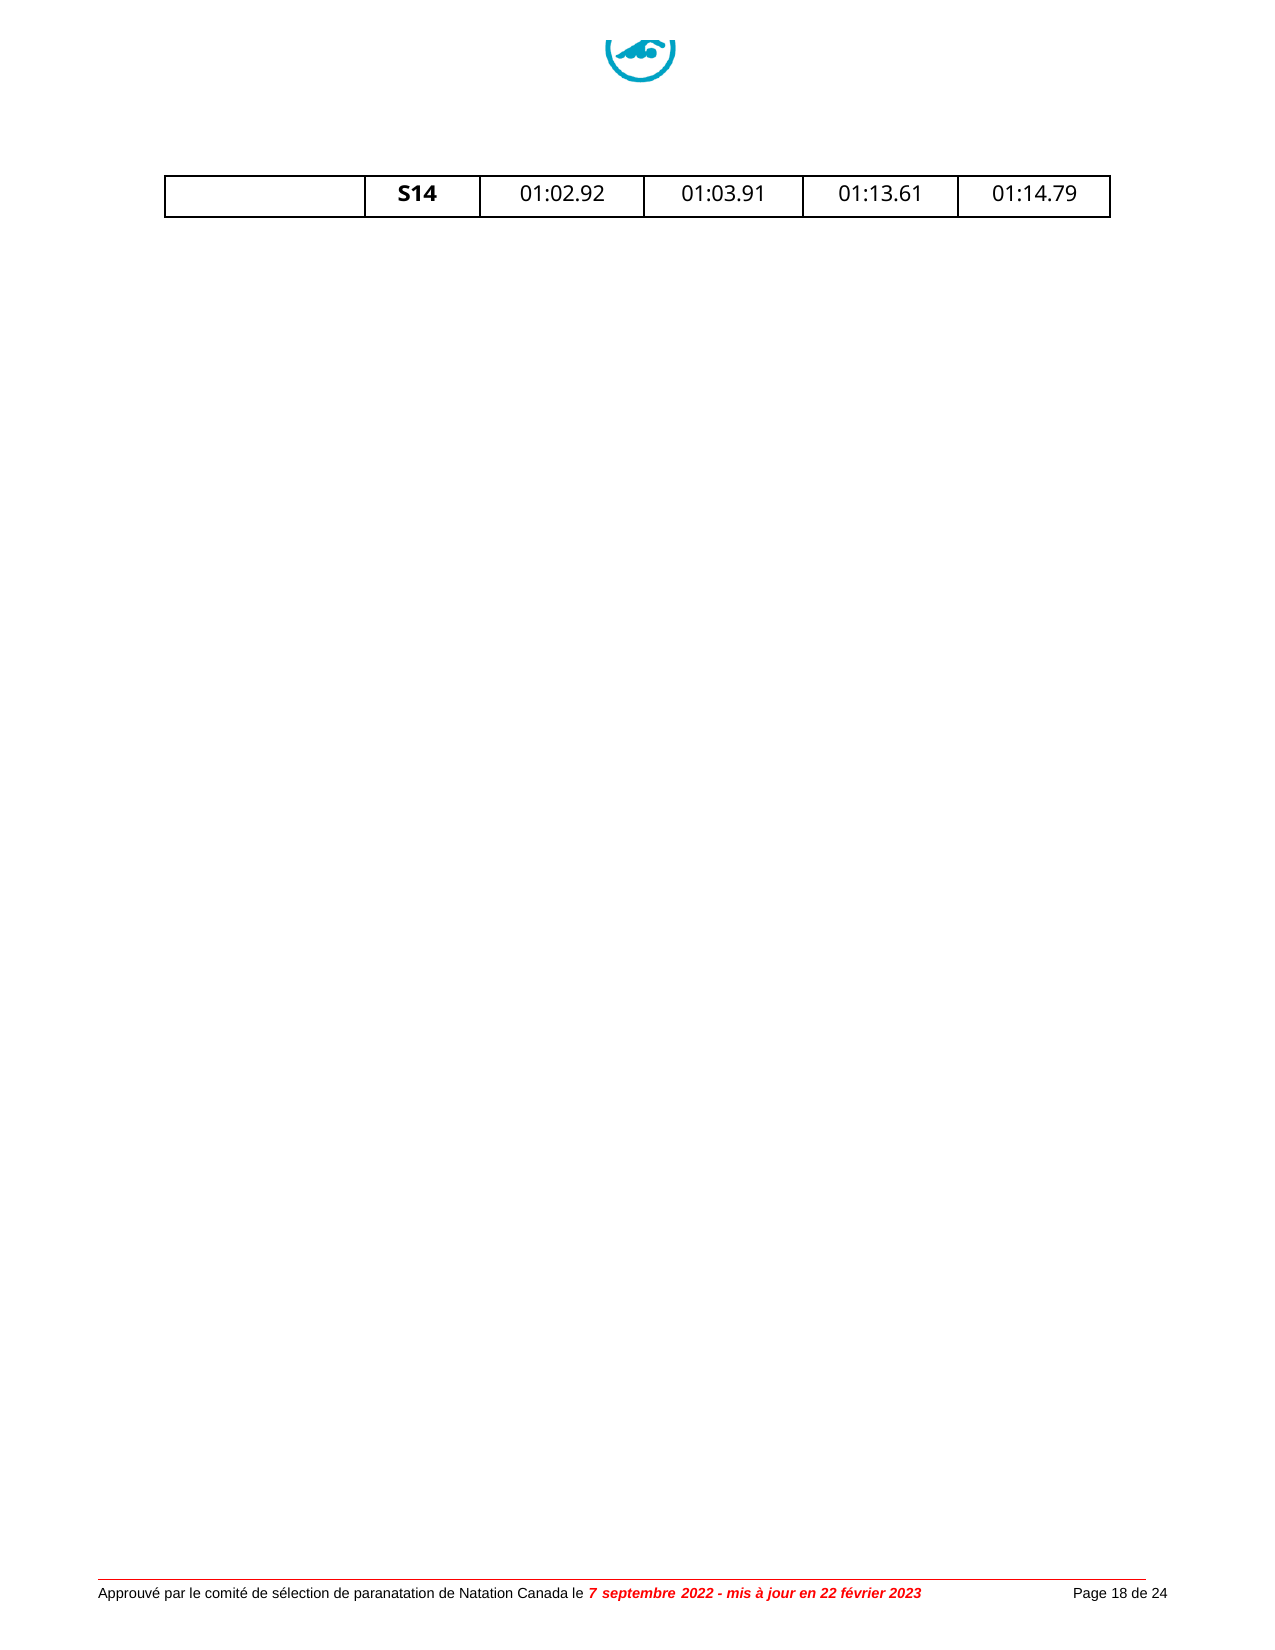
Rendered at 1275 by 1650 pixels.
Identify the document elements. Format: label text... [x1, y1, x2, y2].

table_cell 01:13.61 [804, 177, 957, 216]
picture [591, 40, 685, 90]
table_cell S14 [366, 177, 479, 216]
table_cell 01:02.92 [481, 177, 643, 216]
table_cell 01:03.91 [645, 177, 802, 216]
table_cell 01:14.79 [959, 177, 1109, 216]
